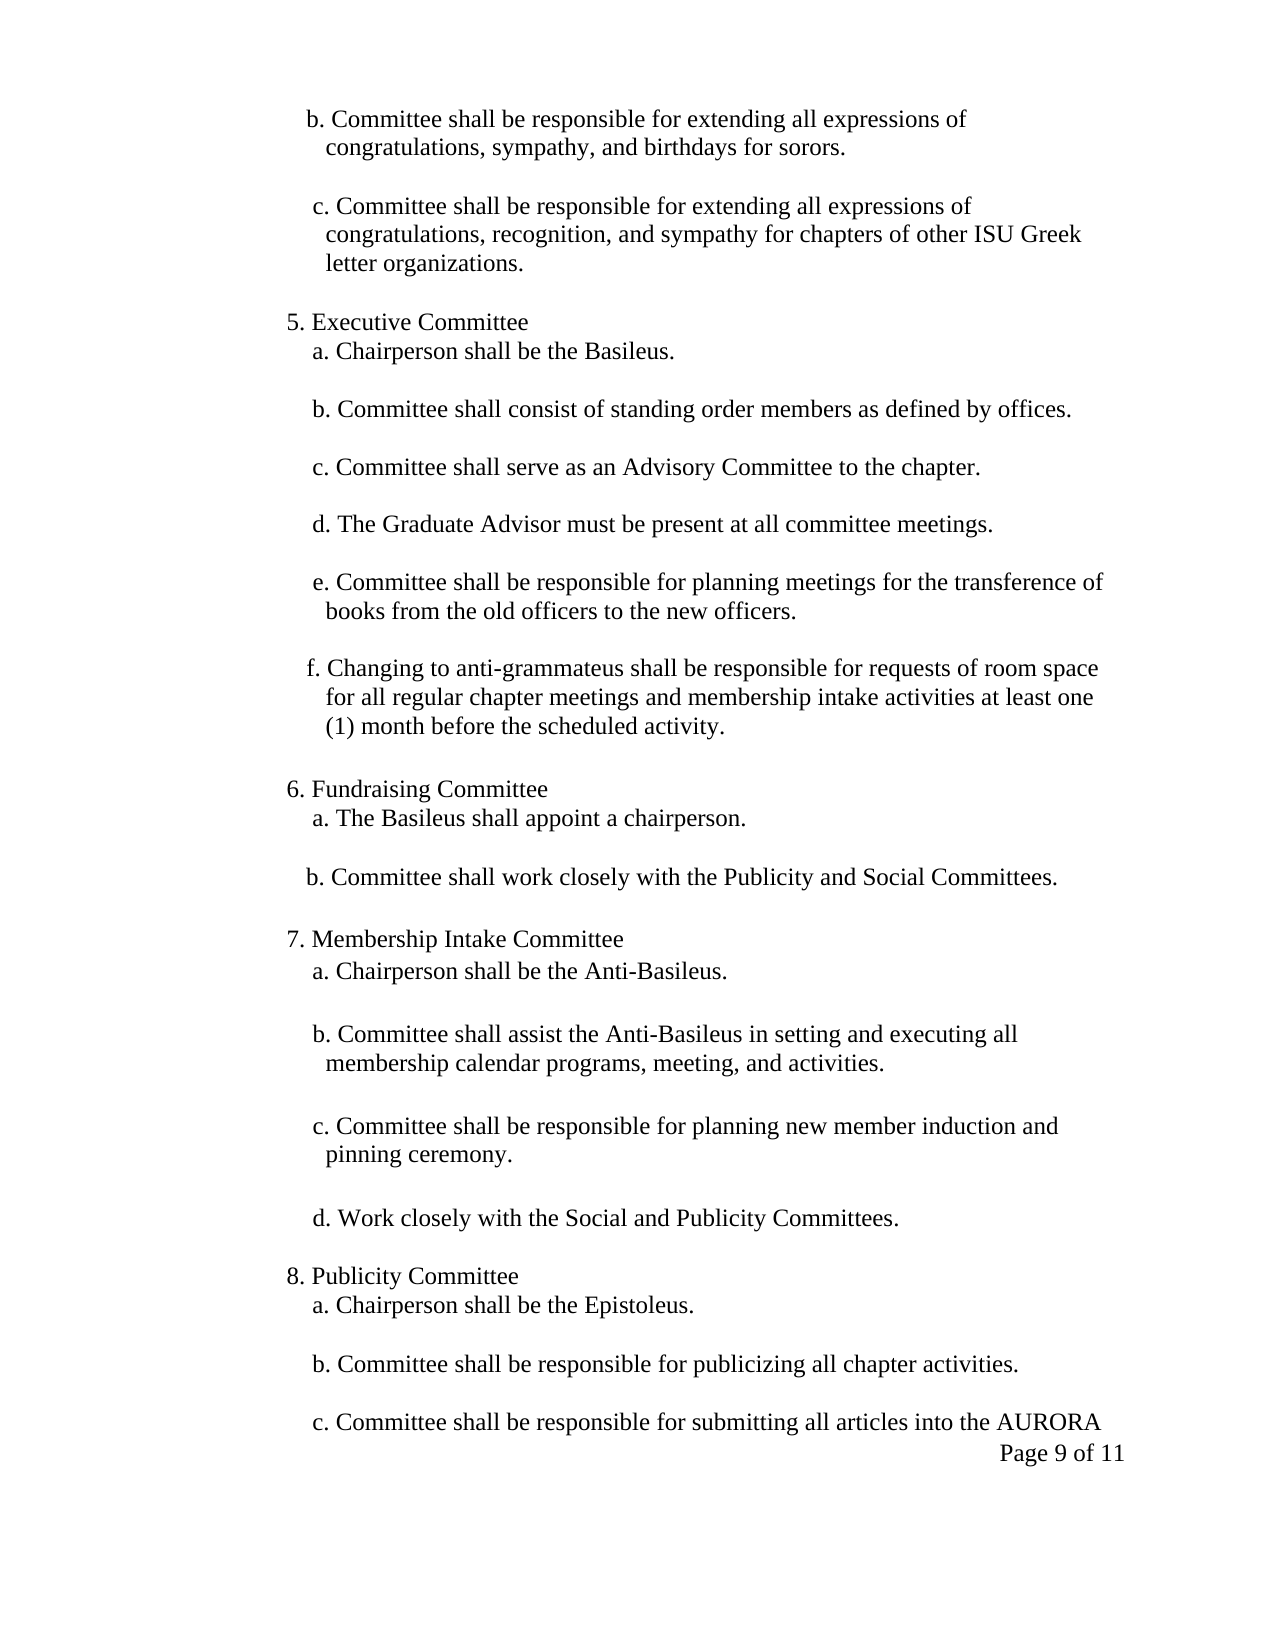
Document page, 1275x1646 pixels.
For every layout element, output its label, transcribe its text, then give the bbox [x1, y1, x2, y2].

text e. Committee shall be responsible for planning meetings for the transference of books from the old officers to the new officers. [306, 567, 1124, 624]
text 5. Executive Committee [286, 307, 1125, 335]
text c. Committee shall serve as an Advisory Committee to the chapter. [306, 452, 1124, 480]
text 7. Membership Intake Committee [286, 924, 1125, 953]
text f. Changing to anti-grammateus shall be responsible for requests of room space for all regular chapter meetings and membership intake activities at least one (1) month before the scheduled activity. [306, 653, 1124, 740]
text b. Committee shall work closely with the Publicity and Social Committees. [306, 862, 1125, 891]
text c. Committee shall be responsible for extending all expressions of congratulations, recognition, and sympathy for chapters of other ISU Greek letter organizations. [306, 191, 1125, 277]
text c. Committee shall be responsible for planning new member induction and pinning ceremony. [306, 1111, 1125, 1168]
text d. Work closely with the Social and Publicity Committees. [306, 1203, 1125, 1231]
text a. Chairperson shall be the Basileus. [306, 336, 1125, 365]
text b. Committee shall consist of standing order members as defined by offices. [306, 394, 1124, 423]
text b. Committee shall assist the Anti-Basileus in setting and executing all membership calendar programs, meeting, and activities. [306, 1019, 1125, 1076]
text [306, 1407, 1125, 1436]
text b. Committee shall be responsible for publicizing all chapter activities. [306, 1349, 1125, 1378]
text b. Committee shall be responsible for extending all expressions of congratulations, sympathy, and birthdays for sorors. [306, 104, 1125, 161]
text d. The Graduate Advisor must be present at all committee meetings. [306, 509, 1124, 538]
text a. Chairperson shall be the Epistoleus. [306, 1291, 1125, 1319]
text 6. Fundraising Committee [286, 774, 1125, 802]
text a. Chairperson shall be the Anti-Basileus. [306, 956, 1125, 984]
text 8. Publicity Committee [286, 1261, 1125, 1290]
text a. The Basileus shall appoint a chairperson. [306, 803, 1125, 832]
